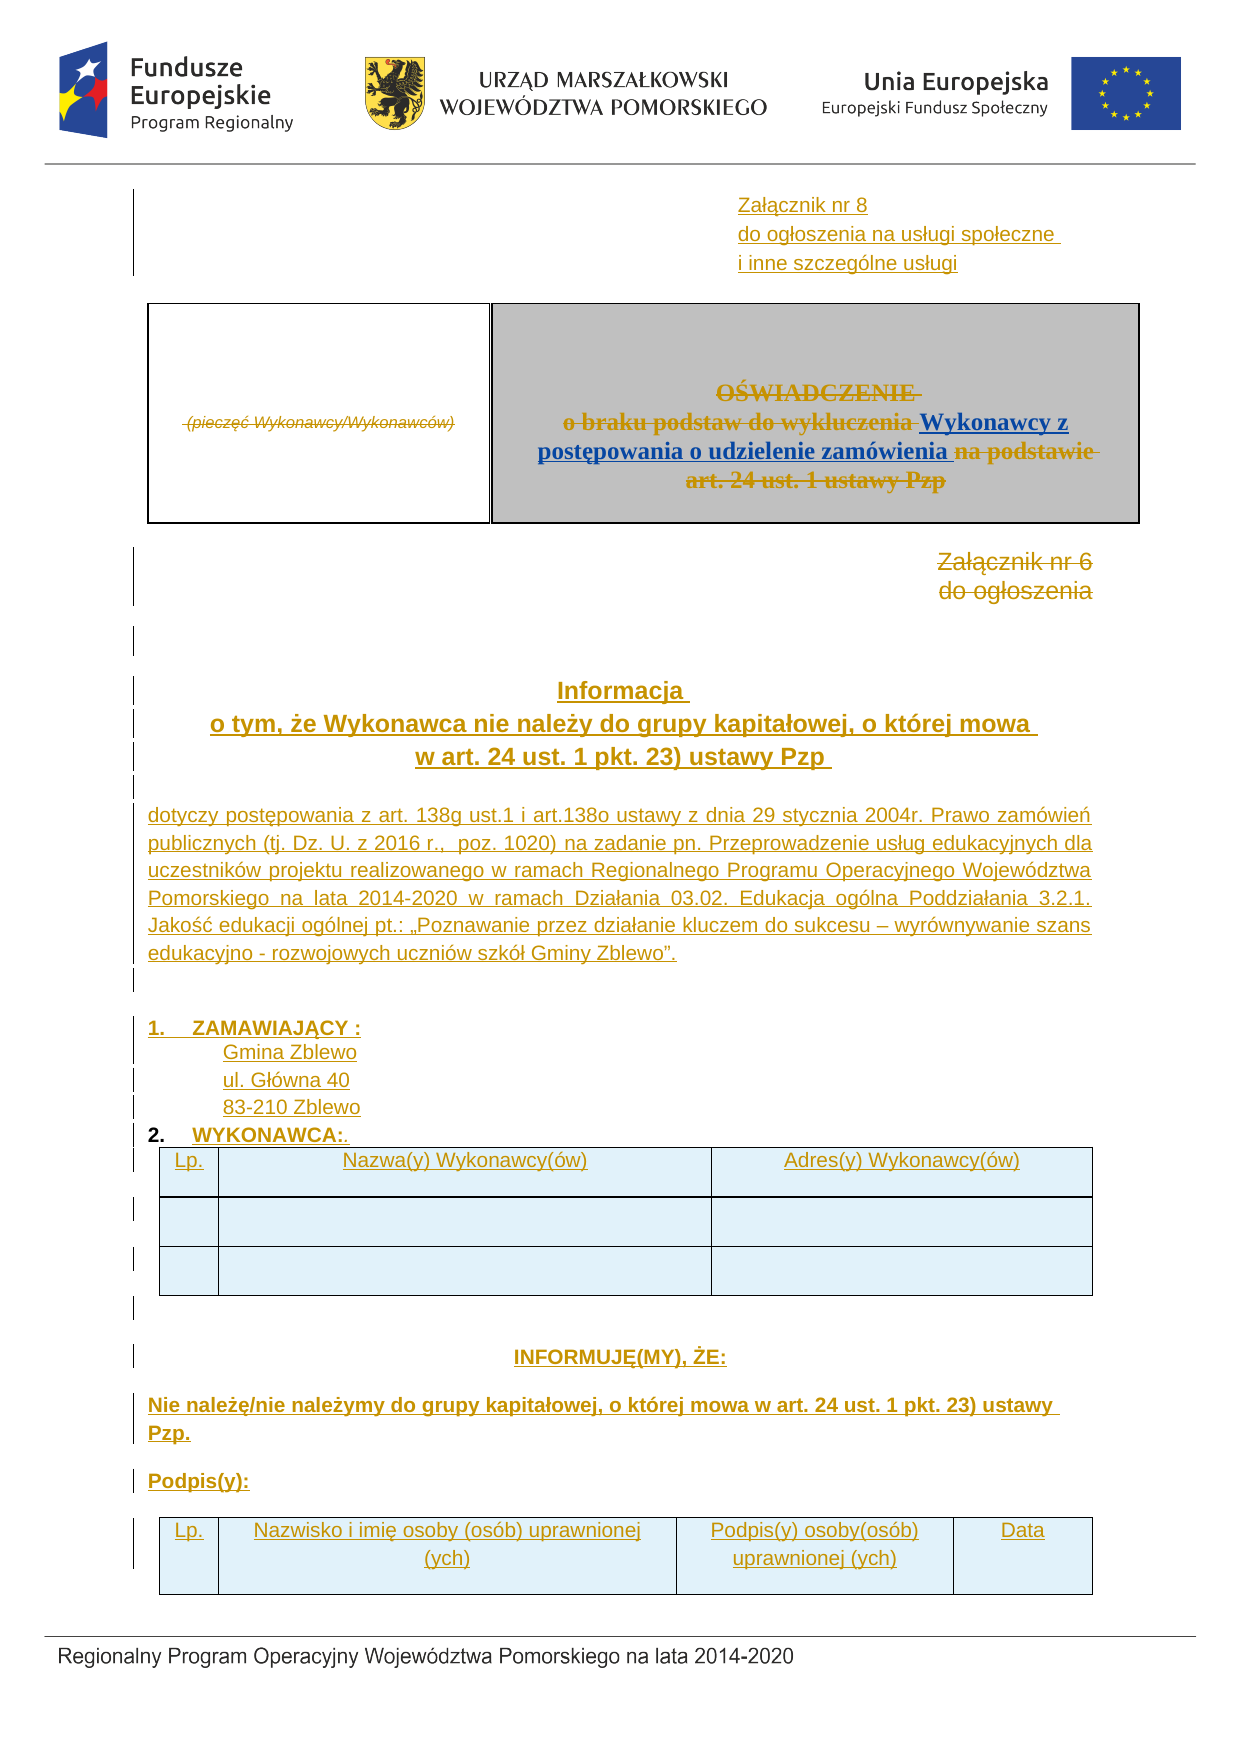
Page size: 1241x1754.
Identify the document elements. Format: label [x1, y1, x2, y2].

picture [44, 1636, 1197, 1668]
picture [44, 41, 1196, 165]
